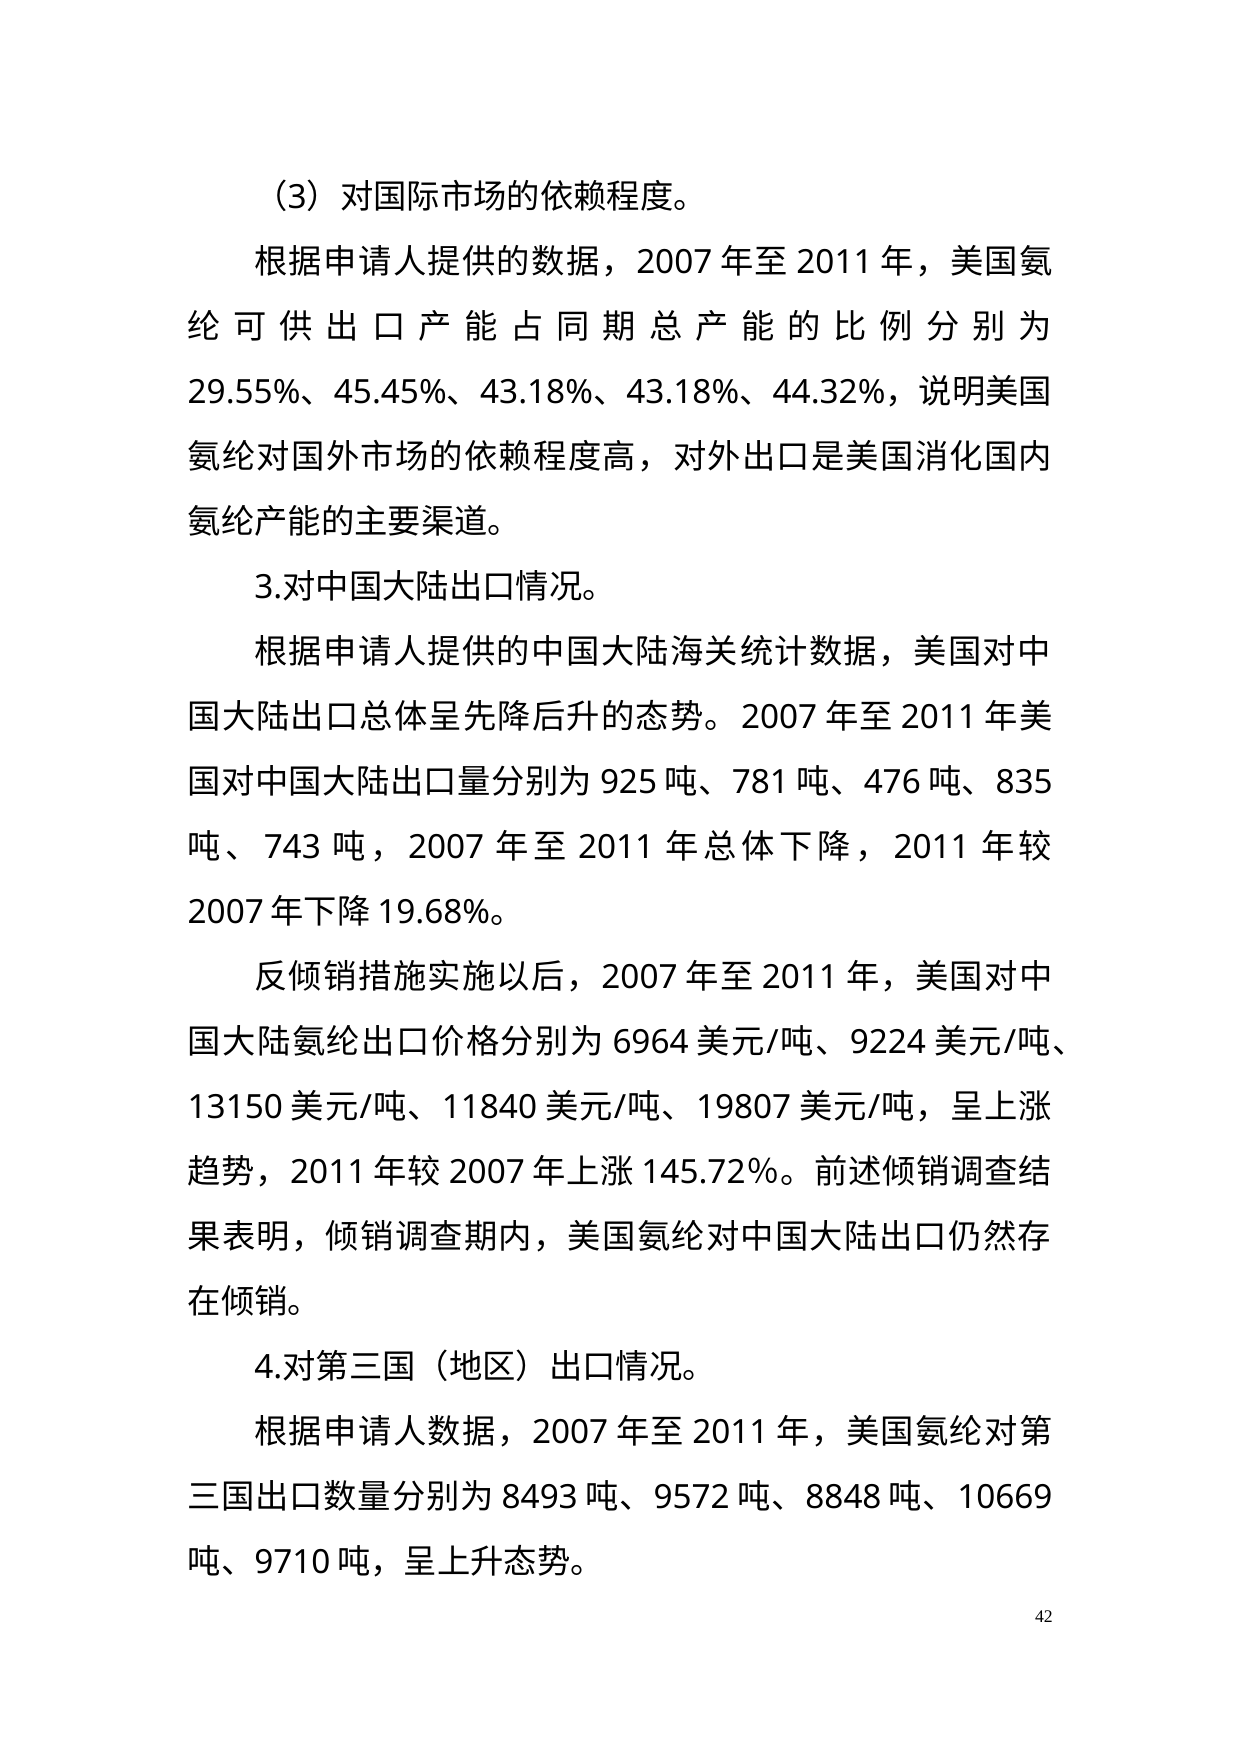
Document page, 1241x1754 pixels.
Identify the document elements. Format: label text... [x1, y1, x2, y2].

text 反倾销措施实施以后，2007年至2011年，美国对中国大陆氨纶出口价格分别为6964美元/吨、9224美元/吨、13150美元/吨、11840美元/吨、19807美元/吨，呈上涨趋势，2011年较2007年上涨145.72％。前述倾销调查结果表明，倾销调查期内，美国氨纶对中国大陆出口仍然存在倾销。 [187, 942, 1053, 1332]
text 根据申请人提供的数据，2007年至2011年，美国氨纶可供出口产能占同期总产能的比例分别为29.55%、45.45%、43.18%、43.18%、44.32%，说明美国氨纶对国外市场的依赖程度高，对外出口是美国消化国内氨纶产能的主要渠道。 [187, 227, 1053, 552]
text 4.对第三国（地区）出口情况。 [187, 1332, 1053, 1397]
text （3）对国际市场的依赖程度。 [187, 162, 1053, 227]
text 3.对中国大陆出口情况。 [187, 552, 1053, 617]
text 根据申请人提供的中国大陆海关统计数据，美国对中国大陆出口总体呈先降后升的态势。2007年至2011年美国对中国大陆出口量分别为925吨、781吨、476吨、835吨、743吨，2007年至2011年总体下降，2011年较2007年下降19.68%。 [187, 617, 1053, 942]
text 根据申请人数据，2007年至2011年，美国氨纶对第三国出口数量分别为8493吨、9572吨、8848吨、10669吨、9710吨，呈上升态势。 [187, 1397, 1053, 1592]
